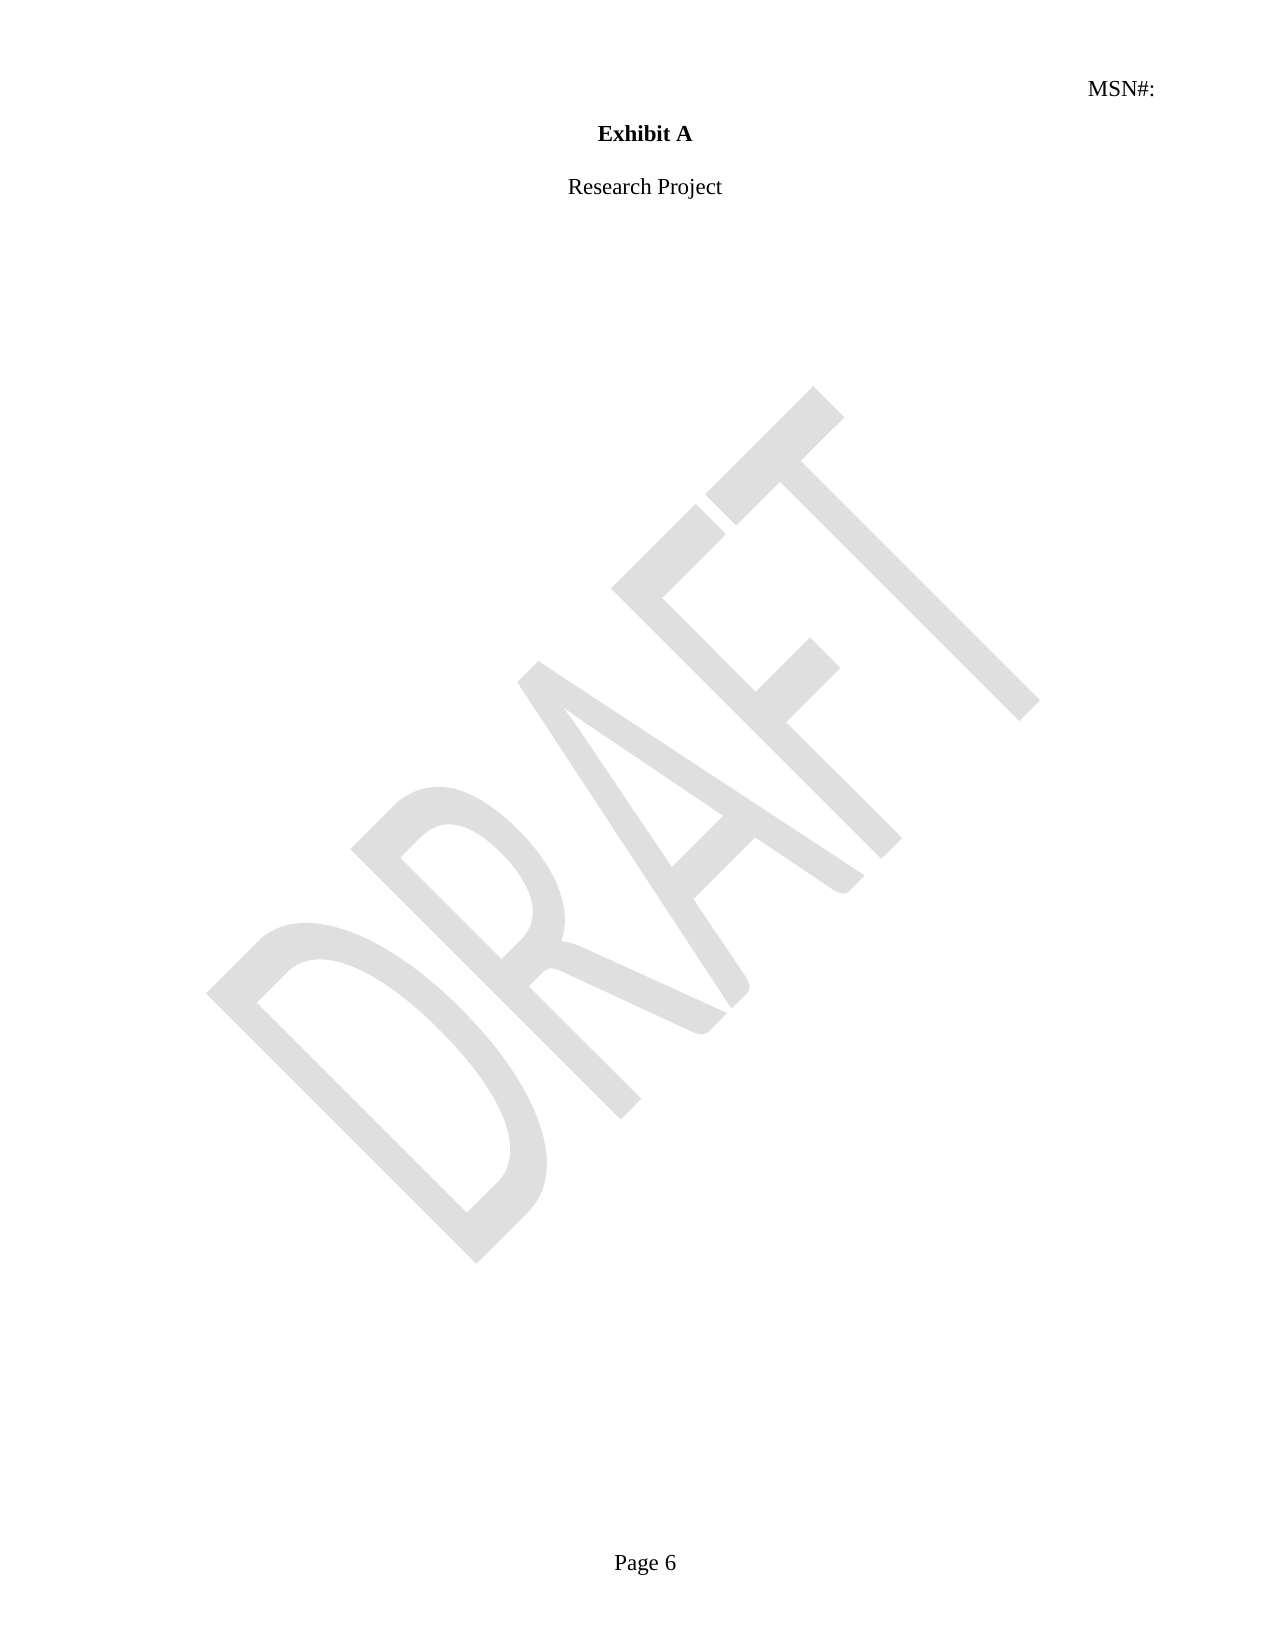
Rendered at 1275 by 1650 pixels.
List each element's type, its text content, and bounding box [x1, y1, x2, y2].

text Exhibit A [135, 120, 1155, 146]
text Research Project [135, 173, 1155, 199]
